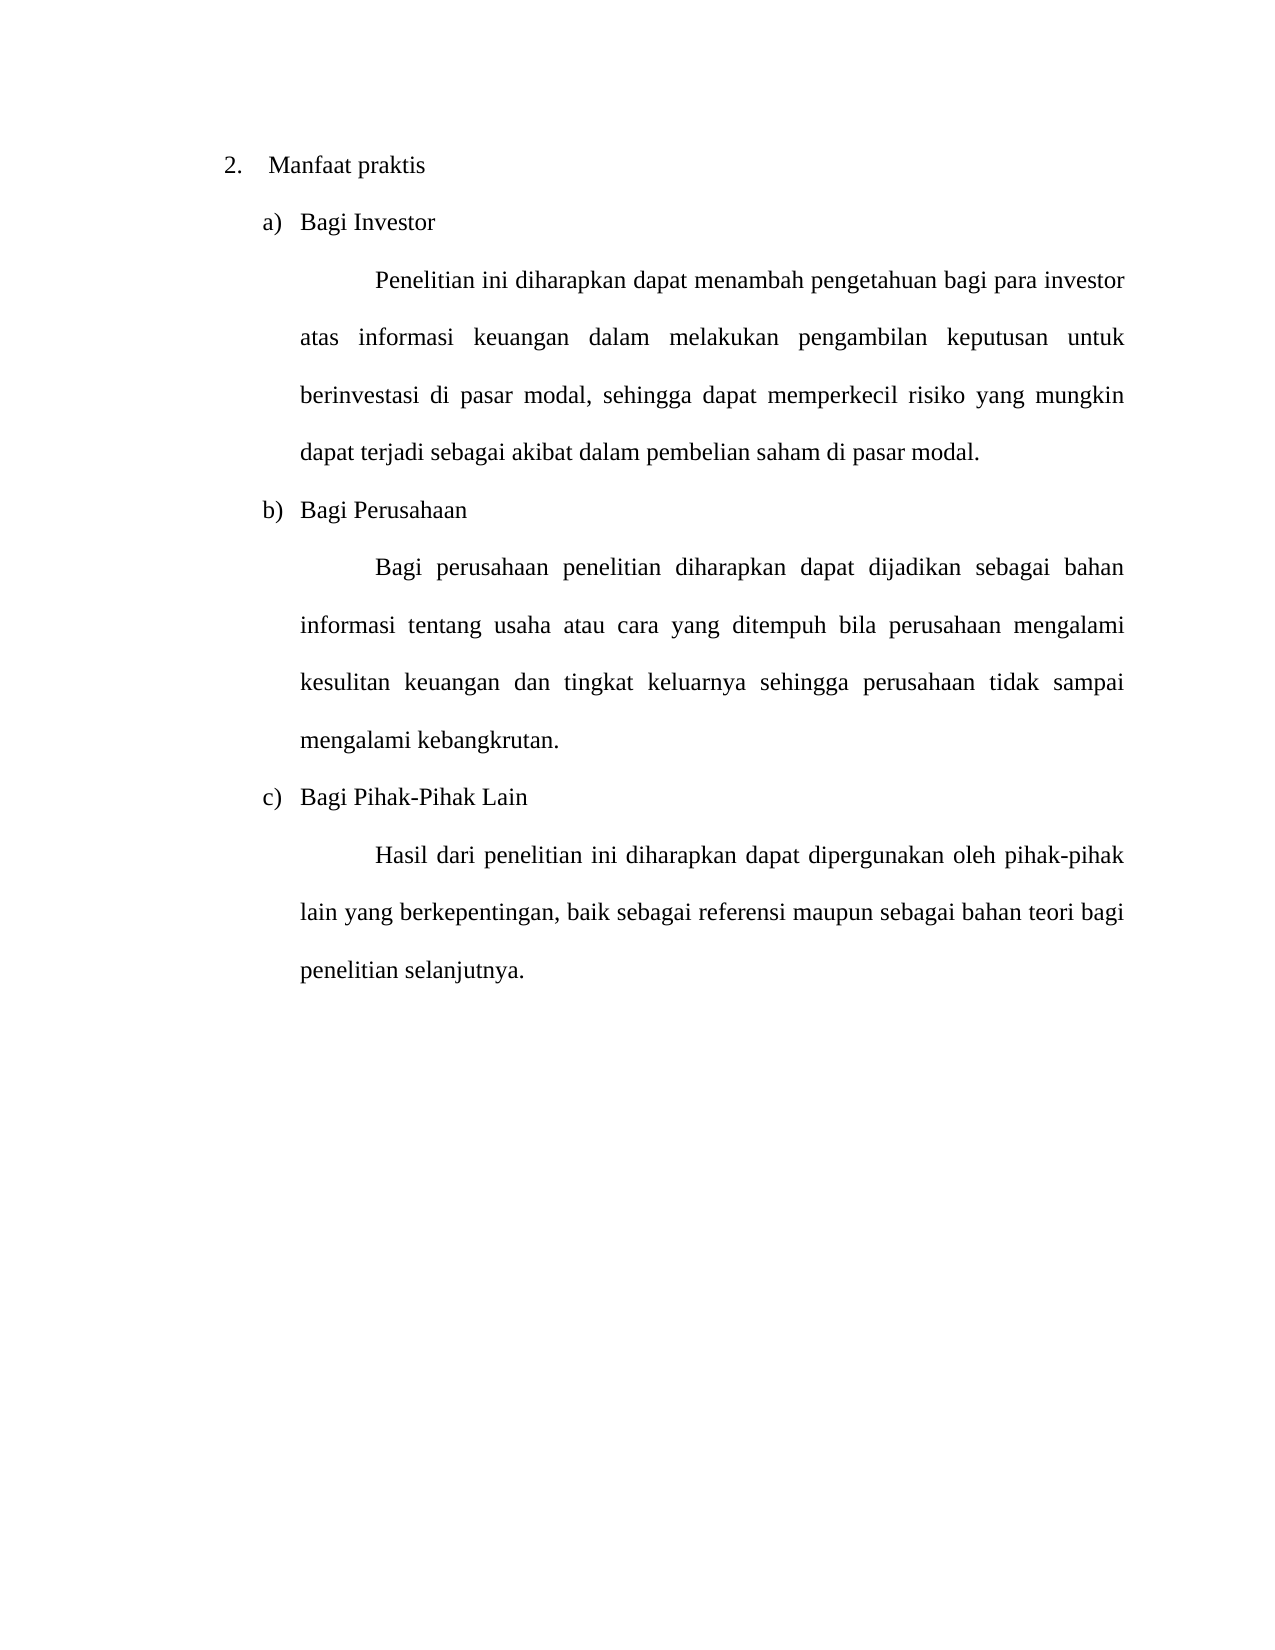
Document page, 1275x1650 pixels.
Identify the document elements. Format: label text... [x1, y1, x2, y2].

list Penelitian ini diharapkan dapat menambah pengetahuan bagi para investor atas informasi keuangan dalam melakukan pengambilan keputusan untuk berinvestasi di pasar modal, sehingga dapat memperkecil risiko yang mungkin dapat terjadi sebagai akibat dalam pembelian saham di pasar modal. [300, 265, 1125, 466]
list Hasil dari penelitian ini diharapkan dapat dipergunakan oleh pihak-pihak lain yang berkepentingan, baik sebagai referensi maupun sebagai bahan teori bagi penelitian selanjutnya. [300, 840, 1125, 984]
list Manfaat praktis [224, 150, 1125, 179]
list Bagi perusahaan penelitian diharapkan dapat dijadikan sebagai bahan informasi tentang usaha atau cara yang ditempuh bila perusahaan mengalami kesulitan keuangan dan tingkat keluarnya sehingga perusahaan tidak sampai mengalami kebangkrutan. [300, 552, 1125, 754]
list Bagi Pihak-Pihak Lain [262, 782, 1125, 811]
list Bagi Investor [262, 207, 1125, 236]
list Bagi Perusahaan [262, 495, 1125, 524]
